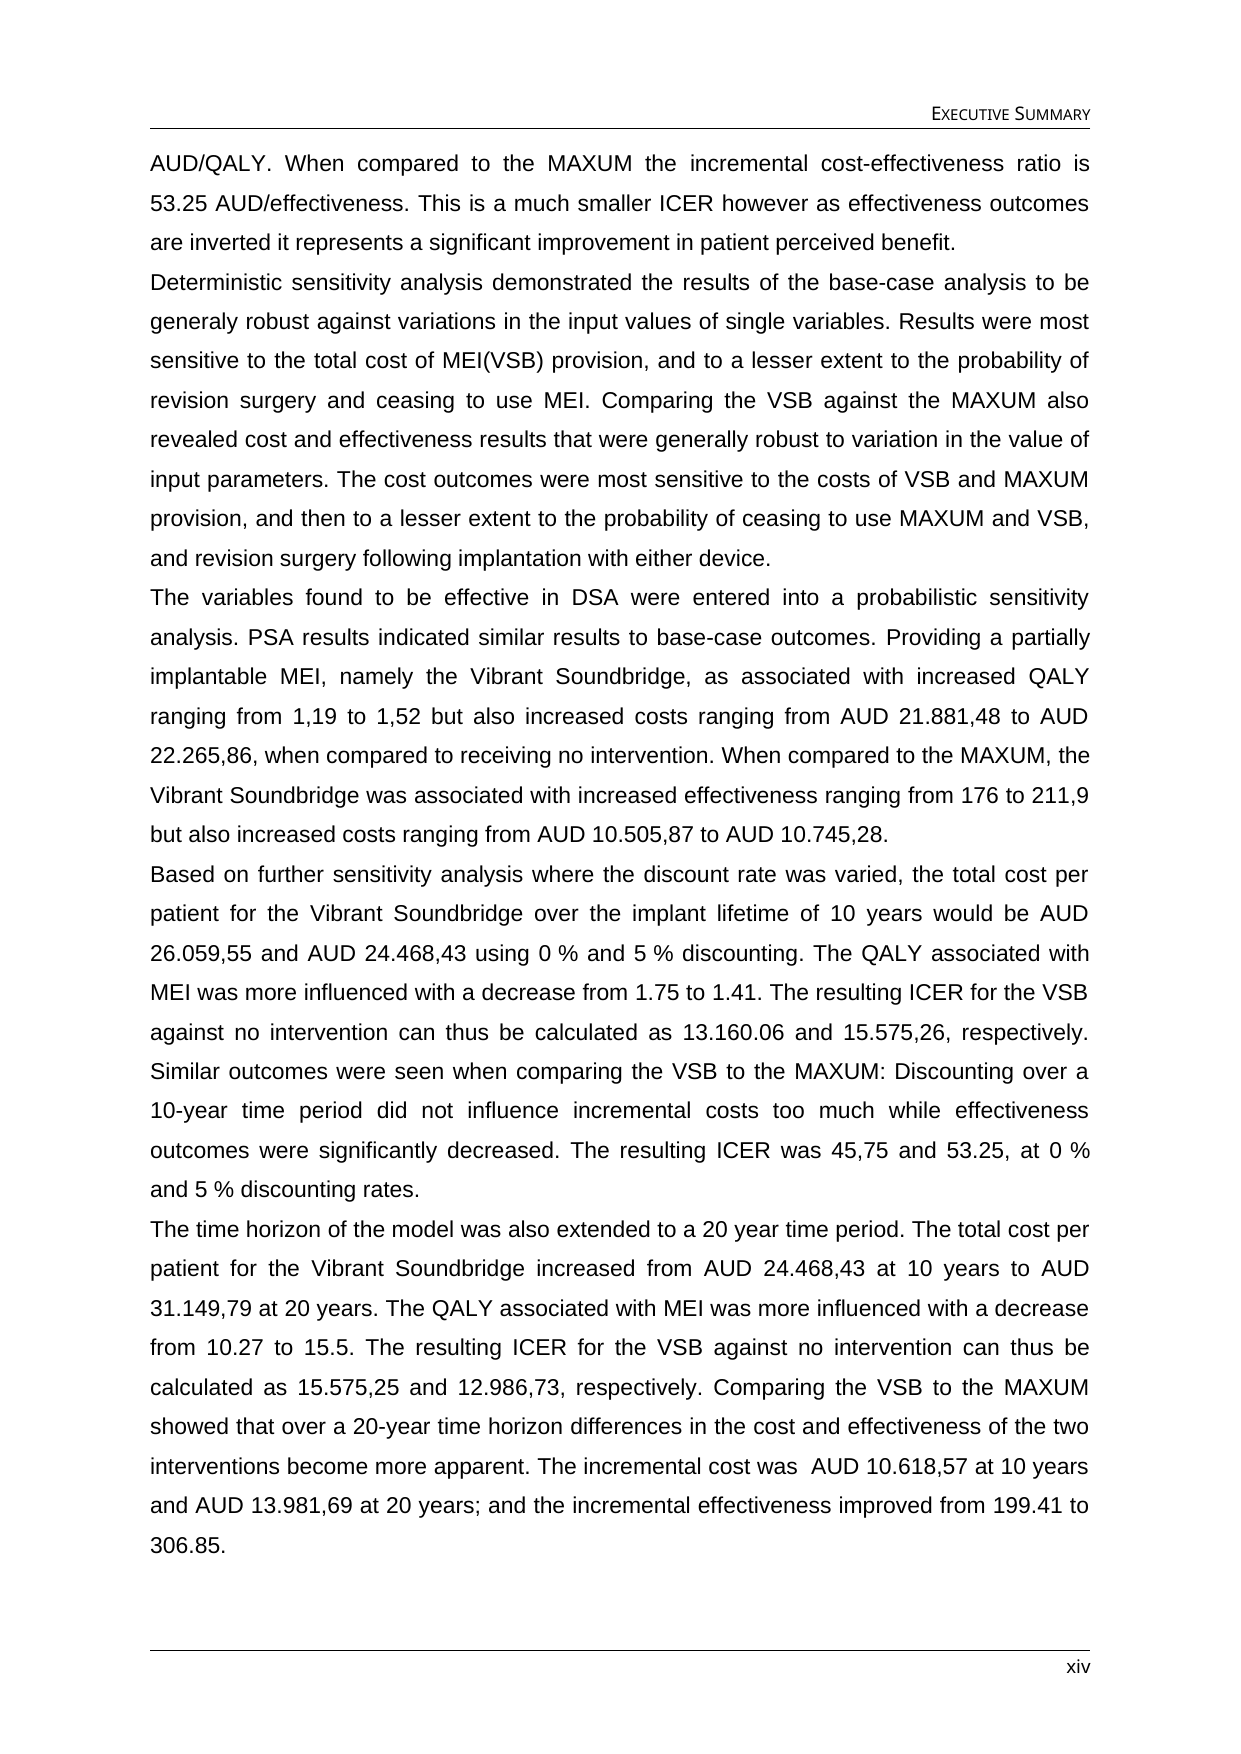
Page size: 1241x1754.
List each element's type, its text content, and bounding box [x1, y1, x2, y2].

text The variables found to be effective in DSA were entered into a probabilistic sensitivity analysis. PSA results indicated similar results to base-case outcomes. Providing a partially implantable MEI, namely the Vibrant Soundbridge, as associated with increased QALY ranging from 1,19 to 1,52 but also increased costs ranging from AUD 21.881,48 to AUD 22.265,86, when compared to receiving no intervention. When compared to the MAXUM, the Vibrant Soundbridge was associated with increased effectiveness ranging from 176 to 211,9 but also increased costs ranging from AUD 10.505,87 to AUD 10.745,28. [150, 584, 1090, 847]
text Deterministic sensitivity analysis demonstrated the results of the base-case analysis to be generaly robust against variations in the input values of single variables. Results were most sensitive to the total cost of MEI(VSB) provision, and to a lesser extent to the probability of revision surgery and ceasing to use MEI. Comparing the VSB against the MAXUM also revealed cost and effectiveness results that were generally robust to variation in the value of input parameters. The cost outcomes were most sensitive to the costs of VSB and MAXUM provision, and then to a lesser extent to the probability of ceasing to use MAXUM and VSB, and revision surgery following implantation with either device. [150, 268, 1090, 571]
text The time horizon of the model was also extended to a 20 year time period. The total cost per patient for the Vibrant Soundbridge increased from AUD 24.468,43 at 10 years to AUD 31.149,79 at 20 years. The QALY associated with MEI was more influenced with a decrease from 10.27 to 15.5. The resulting ICER for the VSB against no intervention can thus be calculated as 15.575,25 and 12.986,73, respectively. Comparing the VSB to the MAXUM showed that over a 20-year time horizon differences in the cost and effectiveness of the two interventions become more apparent. The incremental cost was AUD 10.618,57 at 10 years and AUD 13.981,69 at 20 years; and the incremental effectiveness improved from 199.41 to 306.85. [150, 1216, 1090, 1558]
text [150, 150, 1090, 255]
text Based on further sensitivity analysis where the discount rate was varied, the total cost per patient for the Vibrant Soundbridge over the implant lifetime of 10 years would be AUD 26.059,55 and AUD 24.468,43 using 0 % and 5 % discounting. The QALY associated with MEI was more influenced with a decrease from 1.75 to 1.41. The resulting ICER for the VSB against no intervention can thus be calculated as 13.160.06 and 15.575,26, respectively. Similar outcomes were seen when comparing the VSB to the MAXUM: Discounting over a 10-year time period did not influence incremental costs too much while effectiveness outcomes were significantly decreased. The resulting ICER was 45,75 and 53.25, at 0 % and 5 % discounting rates. [150, 861, 1090, 1203]
